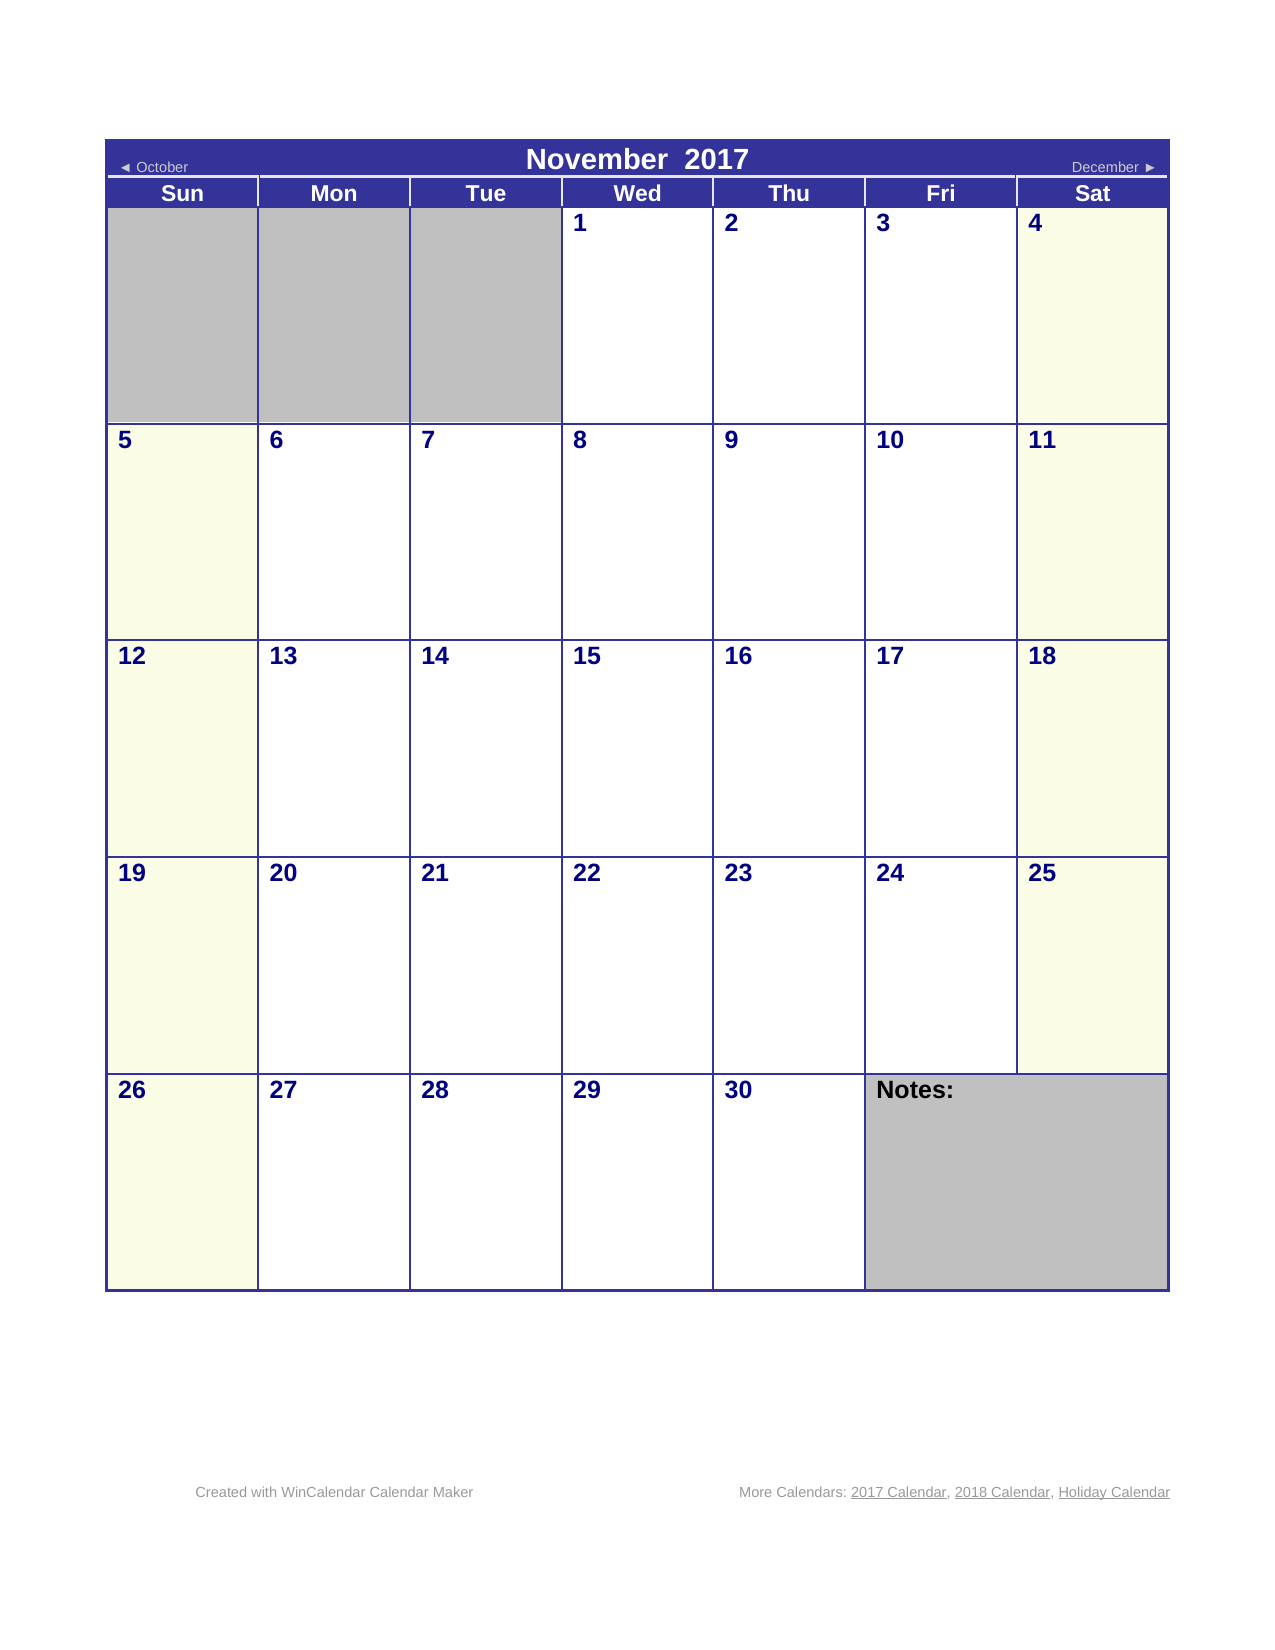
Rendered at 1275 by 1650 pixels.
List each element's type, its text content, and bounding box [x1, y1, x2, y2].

table_cell 14 [411, 641, 561, 856]
table_cell Thu [714, 178, 864, 206]
table_cell 4 [1018, 208, 1167, 422]
table_cell 13 [259, 641, 409, 856]
table_cell 7 [411, 425, 561, 639]
table_cell 9 [714, 425, 864, 639]
table_cell 23 [714, 858, 864, 1072]
table_cell Fri [866, 178, 1016, 206]
table_cell 18 [1018, 641, 1167, 856]
table_cell Sat [1018, 178, 1167, 206]
table_header November 2017 [260, 142, 1015, 175]
table_cell Wed [563, 178, 712, 206]
table_cell 15 [563, 641, 712, 856]
table_cell Mon [259, 178, 409, 206]
table_cell 27 [259, 1075, 409, 1289]
table_cell [411, 208, 561, 422]
table_cell 10 [866, 425, 1016, 639]
table_cell 11 [1018, 425, 1167, 639]
table_cell 5 [108, 425, 257, 639]
table_cell 17 [866, 641, 1016, 856]
table_cell 16 [714, 641, 864, 856]
table_cell 1 [563, 208, 712, 422]
table_header ◄ October [108, 142, 257, 175]
table_cell 20 [259, 858, 409, 1072]
table_cell Sun [108, 178, 257, 206]
table_cell 2 [714, 208, 864, 422]
table_cell 29 [563, 1075, 712, 1289]
table_cell 21 [411, 858, 561, 1072]
table_cell 28 [411, 1075, 561, 1289]
table_header December ► [1018, 142, 1167, 175]
table_cell 30 [714, 1075, 864, 1289]
table_cell [259, 208, 409, 422]
table_cell 3 [866, 208, 1016, 422]
table_cell 24 [866, 858, 1016, 1072]
table_cell Tue [411, 178, 561, 206]
table_cell 26 [108, 1075, 257, 1289]
table_cell Notes: [866, 1075, 1167, 1289]
table_cell 6 [259, 425, 409, 639]
table_cell 8 [563, 425, 712, 639]
table_cell 22 [563, 858, 712, 1072]
table_cell 19 [108, 858, 257, 1072]
table_cell [108, 208, 257, 422]
table_cell 12 [108, 641, 257, 856]
table_cell 25 [1018, 858, 1167, 1072]
